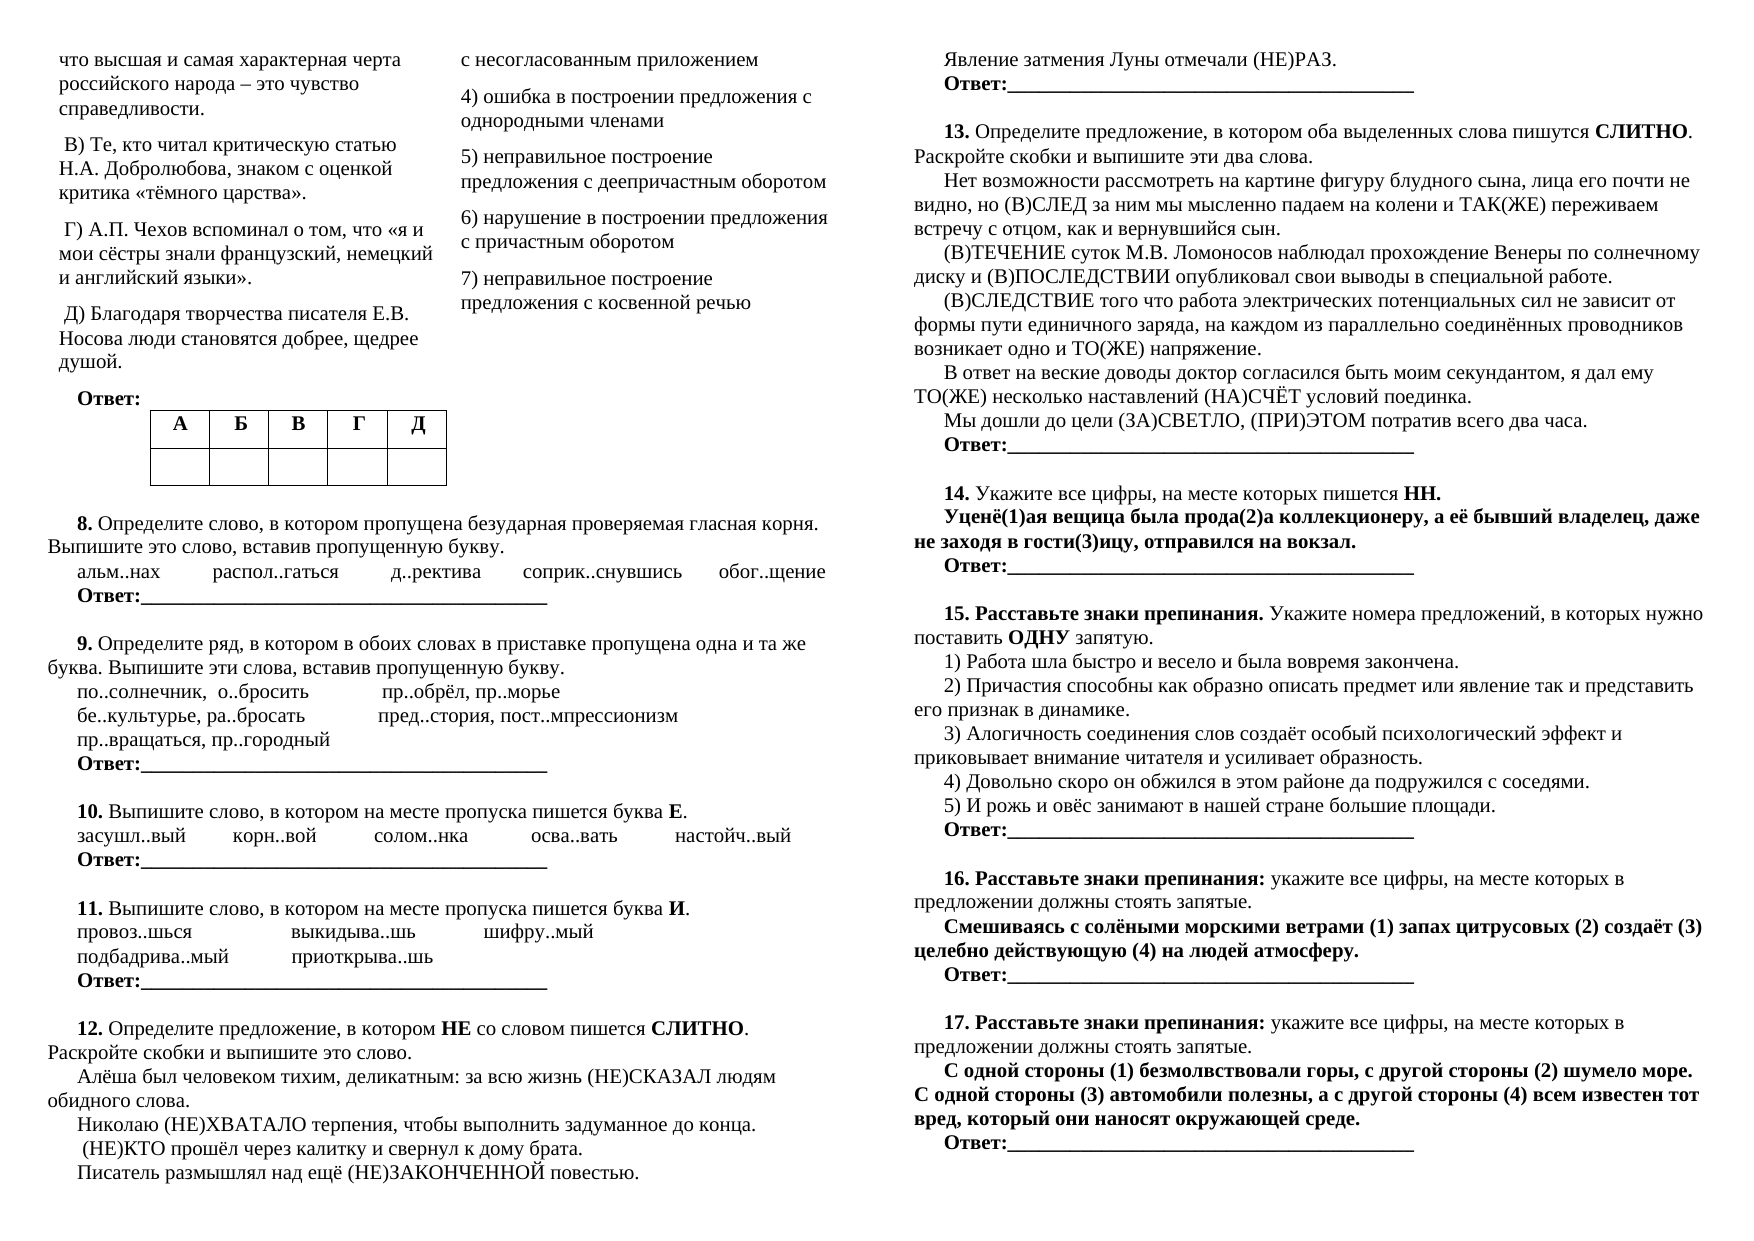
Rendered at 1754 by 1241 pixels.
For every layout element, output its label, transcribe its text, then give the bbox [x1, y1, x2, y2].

text 16. Расставьте знаки препинания: укажите все цифры, на месте которых в предложении должны стоять запятые. [914, 865, 1707, 913]
text 3) Алогичность соединения слов создаёт особый психологический эффект и приковывает внимание читателя и усиливает образность. [914, 721, 1707, 769]
text Ответ:_______________________________________ [914, 71, 1707, 95]
text 10. Выпишите слово, в котором на месте пропуска пишется буква Е. [47, 799, 840, 823]
text 11. Выпишите слово, в котором на месте пропуска пишется буква И. [47, 895, 840, 919]
text Смешиваясь с солёными морскими ветрами (1) запах цитрусовых (2) создаёт (3) целебно действующую (4) на людей атмосферу. [914, 913, 1707, 962]
table_cell [269, 449, 327, 485]
text бе..культурье, ра..бросать пред..стория, пост..мпрессионизм [47, 703, 840, 727]
text альм..нах распол..гаться д..ректива соприк..снувшись обог..щение [47, 558, 840, 583]
text по..солнечник, о..бросить пр..обрёл, пр..морье [47, 679, 840, 703]
text 13. Определите предложение, в котором оба выделенных слова пишутся СЛИТНО. Раскройте скобки и выпишите эти два слова. [914, 119, 1707, 168]
text Ответ:_______________________________________ [914, 962, 1707, 986]
text Ответ:_______________________________________ [914, 1130, 1707, 1154]
text (НЕ)КТО прошёл через калитку и свернул к дому брата. [47, 1136, 840, 1160]
table_header А [151, 411, 209, 448]
text Ответ:_______________________________________ [47, 751, 840, 775]
text (В)ТЕЧЕНИЕ суток М.В. Ломоносов наблюдал прохождение Венеры по солнечному диску и (В)ПОСЛЕДСТВИИ опубликовал свои выводы в специальной работе. [914, 240, 1707, 288]
text 8. Определите слово, в котором пропущена безударная проверяемая гласная корня. Выпишите это слово, вставив пропущенную букву. [47, 510, 840, 558]
text (В)СЛЕДСТВИЕ того что работа электрических потенциальных сил не зависит от формы пути единичного заряда, на каждом из параллельно соединённых проводников возникает одно и ТО(ЖЕ) напряжение. [914, 288, 1707, 360]
table_header Д [388, 411, 446, 448]
text Николаю (НЕ)ХВАТАЛО терпения, чтобы выполнить задуманное до конца. [47, 1112, 840, 1136]
text 2) Причастия способны как образно описать предмет или явление так и представить его признак в динамике. [914, 673, 1707, 721]
text засушл..вый корн..вой солом..нка осва..вать настойч..вый [47, 823, 840, 847]
text Ответ: [47, 386, 840, 410]
text Ответ:_______________________________________ [47, 583, 840, 607]
text Ответ:_______________________________________ [914, 432, 1707, 456]
text Мы дошли до цели (ЗА)СВЕТЛО, (ПРИ)ЭТОМ потратив всего два часа. [914, 408, 1707, 432]
text В ответ на веские доводы доктор согласился быть моим секундантом, я дал ему ТО(ЖЕ) несколько наставлений (НА)СЧЁТ условий поединка. [914, 360, 1707, 408]
text 17. Расставьте знаки препинания: укажите все цифры, на месте которых в предложении должны стоять запятые. [914, 1010, 1707, 1058]
text Явление затмения Луны отмечали (НЕ)РАЗ. [914, 47, 1707, 71]
table_header Б [210, 411, 268, 448]
text Уценё(1)ая вещица была прода(2)а коллекционеру, а её бывший владелец, даже не заходя в гости(3)ицу, отправился на вокзал. [914, 504, 1707, 553]
text 1) Работа шла быстро и весело и была вовремя закончена. [914, 649, 1707, 673]
text С одной стороны (1) безмолвствовали горы, с другой стороны (2) шумело море. С одной стороны (3) автомобили полезны, а с другой стороны (4) всем известен тот вред, который они наносят окружающей среде. [914, 1058, 1707, 1130]
text Ответ:_______________________________________ [914, 553, 1707, 577]
table_header В [269, 411, 327, 448]
text Ответ:_______________________________________ [47, 847, 840, 871]
text Ответ:_______________________________________ [914, 817, 1707, 841]
text 15. Расставьте знаки препинания. Укажите номера предложений, в которых нужно поставить ОДНУ запятую. [914, 601, 1707, 649]
table_cell [328, 449, 387, 485]
table_header Г [328, 411, 387, 448]
text Нет возможности рассмотреть на картине фигуру блудного сына, лица его почти не видно, но (В)СЛЕД за ним мы мысленно падаем на колени и ТАК(ЖЕ) переживаем встречу с отцом, как и вернувшийся сын. [914, 168, 1707, 240]
table_cell [388, 449, 446, 485]
table_cell [151, 449, 209, 485]
text 5) И рожь и овёс занимают в нашей стране большие площади. [914, 793, 1707, 817]
text подбадрива..мый приоткрыва..шь [47, 943, 840, 968]
table_cell [210, 449, 268, 485]
text пр..вращаться, пр..городный [47, 727, 840, 751]
text 4) Довольно скоро он обжился в этом районе да подружился с соседями. [914, 769, 1707, 793]
text 9. Определите ряд, в котором в обоих словах в приставке пропущена одна и та же буква. Выпишите эти слова, вставив пропущенную букву. [47, 631, 840, 679]
text Ответ:_______________________________________ [47, 968, 840, 992]
text 14. Укажите все цифры, на месте которых пишется НН. [914, 480, 1707, 504]
text 12. Определите предложение, в котором НЕ со словом пишется СЛИТНО. Раскройте скобки и выпишите это слово. [47, 1016, 840, 1064]
text Писатель размышлял над ещё (НЕ)ЗАКОНЧЕННОЙ повестью. [47, 1160, 840, 1184]
text Алёша был человеком тихим, деликатным: за всю жизнь (НЕ)СКАЗАЛ людям обидного слова. [47, 1064, 840, 1112]
text провоз..шься выкидыва..шь шифру..мый [47, 919, 840, 943]
